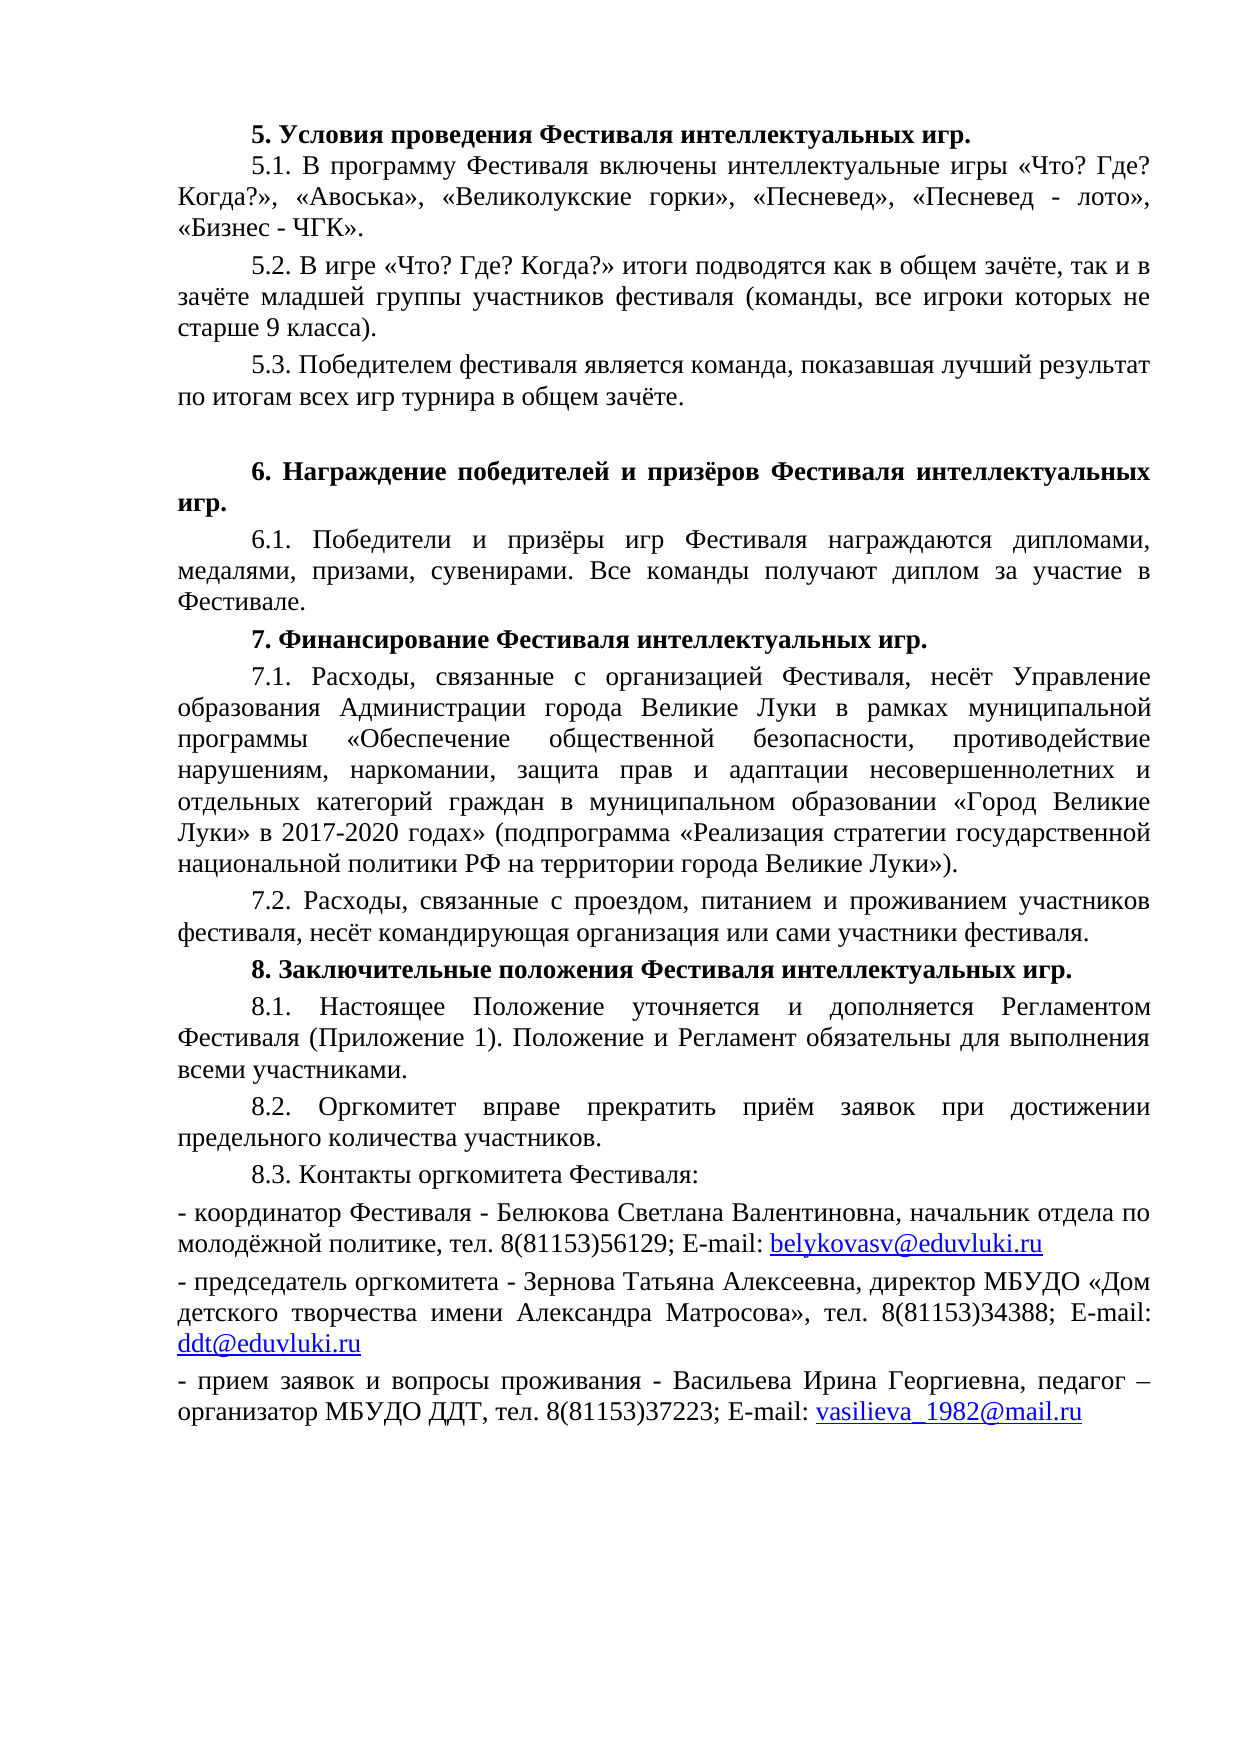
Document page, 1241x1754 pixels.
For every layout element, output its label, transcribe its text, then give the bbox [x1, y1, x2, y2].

text 8.1. Настоящее Положение уточняется и дополняется Регламентом Фестиваля (Приложение 1). Положение и Регламент обязательны для выполнения всеми участниками. [177, 990, 1152, 1084]
text 7. Финансирование Фестиваля интеллектуальных игр. [177, 623, 1152, 654]
text - председатель оргкомитета - Зернова Татьяна Алексеевна, директор МБУДО «Дом детского творчества имени Александра Матросова», тел. 8(81153)34388; E-mail: ddt@eduvluki.ru [177, 1264, 1152, 1358]
text 8. Заключительные положения Фестиваля интеллектуальных игр. [177, 953, 1152, 984]
text - прием заявок и вопросы проживания - Васильева Ирина Георгиевна, педагог – организатор МБУДО ДДТ, тел. 8(81153)37223; E-mail: vasilieva_1982@mail.ru [177, 1364, 1152, 1427]
text 8.2. Оргкомитет вправе прекратить приём заявок при достижении предельного количества участников. [177, 1090, 1152, 1152]
text 5.1. В программу Фестиваля включены интеллектуальные игры «Что? Где? Когда?», «Авоська», «Великолукские горки», «Песневед», «Песневед - лото», «Бизнес - ЧГК». [177, 149, 1152, 243]
text 7.2. Расходы, связанные с проездом, питанием и проживанием участников фестиваля, несёт командирующая организация или сами участники фестиваля. [177, 884, 1152, 947]
text 5.3. Победителем фестиваля является команда, показавшая лучший результат по итогам всех игр турнира в общем зачёте. [177, 349, 1152, 411]
text 8.3. Контакты оргкомитета Фестиваля: [177, 1159, 1152, 1190]
text 5.2. В игре «Что? Где? Когда?» итоги подводятся как в общем зачёте, так и в зачёте младшей группы участников фестиваля (команды, все игроки которых не старше 9 класса). [177, 249, 1152, 342]
text - координатор Фестиваля - Белюкова Светлана Валентиновна, начальник отдела по молодёжной политике, тел. 8(81153)56129; E-mail: belykovasv@eduvluki.ru [177, 1196, 1152, 1258]
text 7.1. Расходы, связанные с организацией Фестиваля, несёт Управление образования Администрации города Великие Луки в рамках муниципальной программы «Обеспечение общественной безопасности, противодействие нарушениям, наркомании, защита прав и адаптации несовершеннолетних и отдельных категорий граждан в муниципальном образовании «Город Великие Луки» в 2017-2020 годах» (подпрограмма «Реализация стратегии государственной национальной политики РФ на территории города Великие Луки»). [177, 660, 1152, 878]
text 6.1. Победители и призёры игр Фестиваля награждаются дипломами, медалями, призами, сувенирами. Все команды получают диплом за участие в Фестивале. [177, 523, 1152, 617]
text 6. Награждение победителей и призёров Фестиваля интеллектуальных игр. [177, 454, 1152, 517]
text 5. Условия проведения Фестиваля интеллектуальных игр. [177, 118, 1152, 149]
